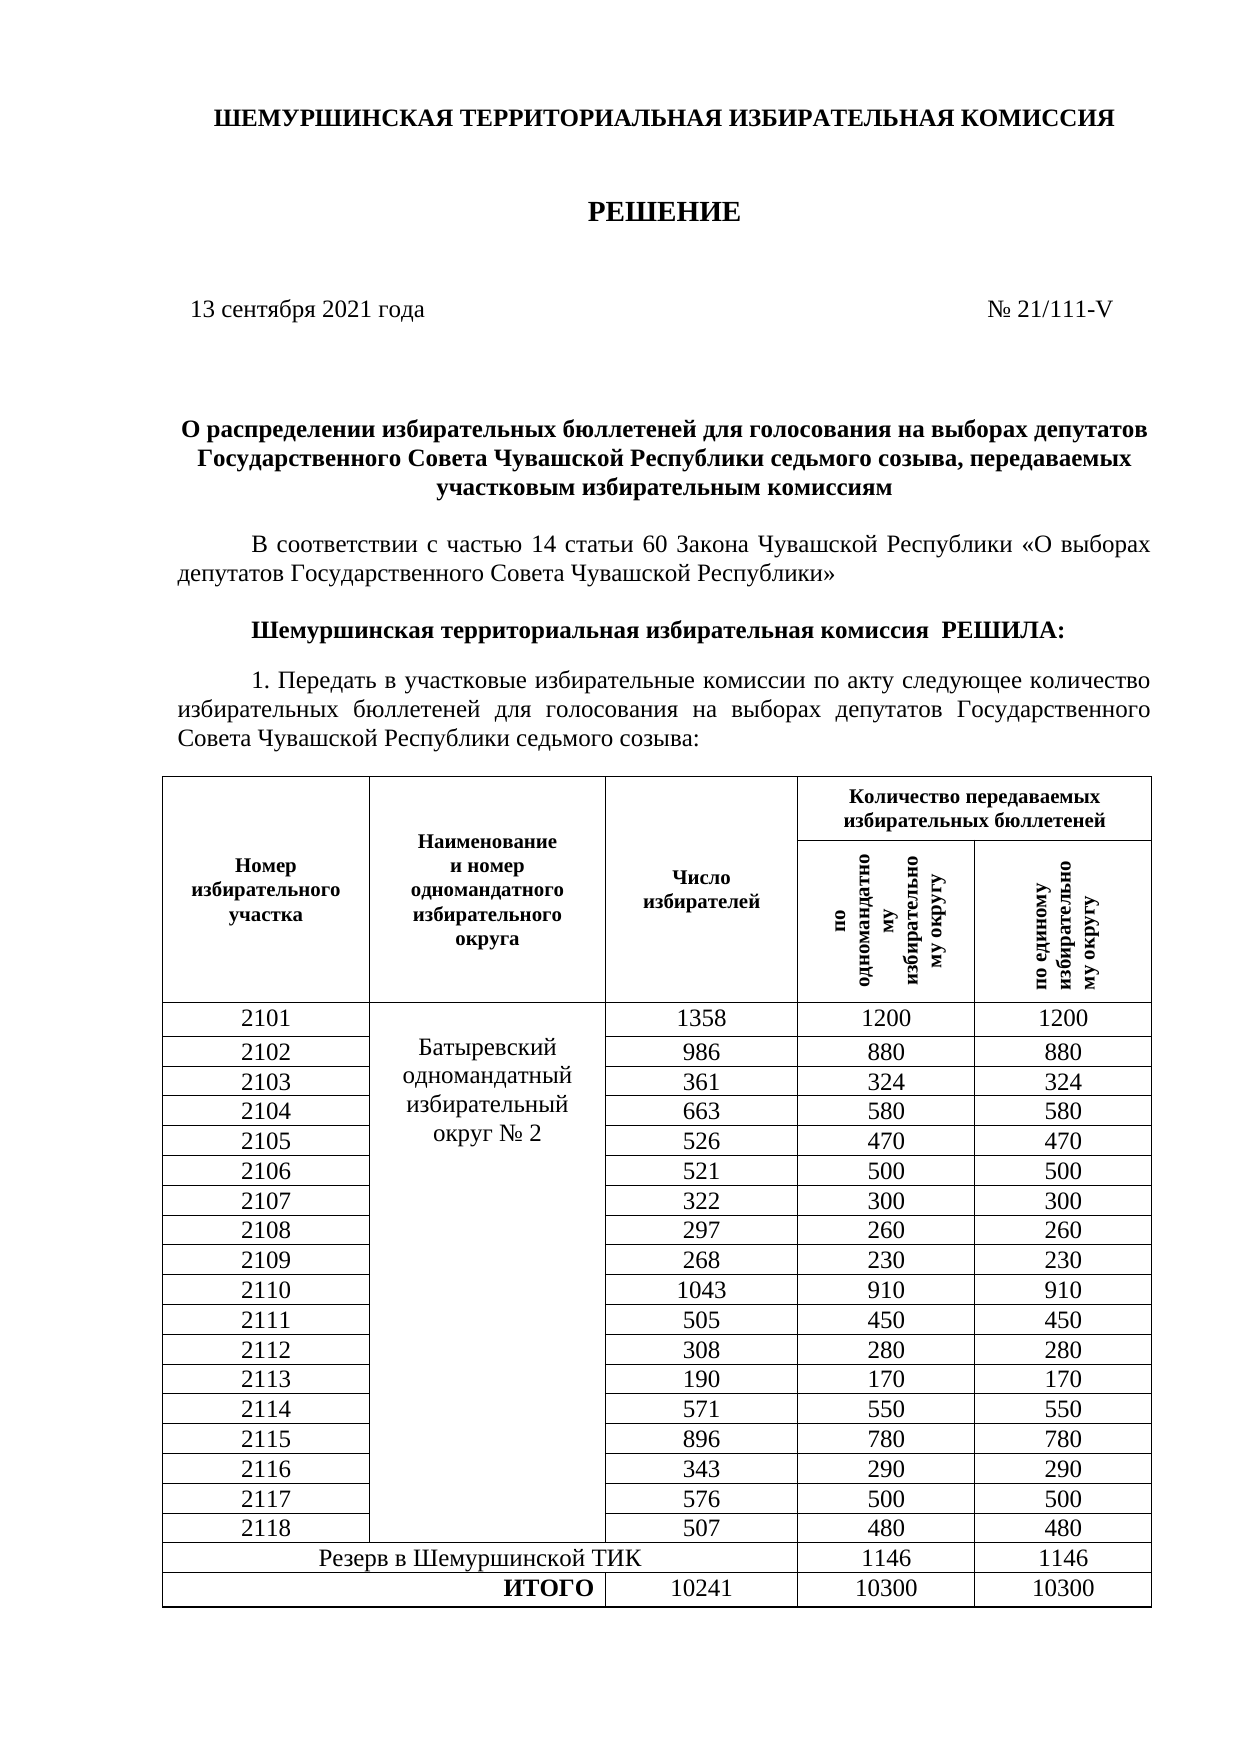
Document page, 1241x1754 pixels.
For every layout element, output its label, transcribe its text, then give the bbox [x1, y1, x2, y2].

table_cell 580 [798, 1096, 974, 1125]
table_cell 2102 [163, 1037, 369, 1066]
table_cell 10300 [975, 1573, 1151, 1606]
table_cell 308 [606, 1335, 797, 1363]
table_cell 550 [975, 1394, 1151, 1423]
table_cell 300 [975, 1186, 1151, 1214]
table_cell 2104 [163, 1096, 369, 1125]
table_cell 2103 [163, 1067, 369, 1095]
table_cell 480 [798, 1514, 974, 1542]
table_cell 780 [798, 1424, 974, 1453]
table_cell 880 [798, 1037, 974, 1066]
table_cell по единому избирательному округу [975, 841, 1151, 1002]
table_cell 1146 [798, 1543, 974, 1572]
table_cell 280 [798, 1335, 974, 1363]
text РЕШЕНИЕ [177, 194, 1152, 227]
table_cell 322 [606, 1186, 797, 1214]
table_cell 910 [798, 1275, 974, 1304]
table_cell 290 [798, 1454, 974, 1483]
table_cell 2109 [163, 1245, 369, 1274]
table_cell 480 [975, 1514, 1151, 1542]
table_cell Батыревский одномандатный избирательный округ № 2 [370, 1003, 605, 1542]
table_cell Резерв в Шемуршинской ТИК [163, 1543, 797, 1572]
table_cell 10300 [798, 1573, 974, 1606]
table_cell 300 [798, 1186, 974, 1214]
text 1. Передать в участковые избирательные комиссии по акту следующее количество избирательных бюллетеней для голосования на выборах депутатов Государственного Совета Чувашской Республики седьмого созыва: [177, 666, 1152, 752]
table_cell 896 [606, 1424, 797, 1453]
table_cell 2115 [163, 1424, 369, 1453]
table_cell 550 [798, 1394, 974, 1423]
text 13 сентября 2021 года № 21/111-V [177, 294, 1152, 323]
table_cell 170 [975, 1365, 1151, 1393]
table_cell 1200 [975, 1003, 1151, 1036]
table_cell 324 [975, 1067, 1151, 1095]
table_cell 260 [975, 1216, 1151, 1244]
table_cell 2110 [163, 1275, 369, 1304]
table_cell 1043 [606, 1275, 797, 1304]
table_cell 576 [606, 1484, 797, 1512]
table_cell 2113 [163, 1365, 369, 1393]
table_cell 2112 [163, 1335, 369, 1363]
table_cell 324 [798, 1067, 974, 1095]
table_cell 290 [975, 1454, 1151, 1483]
table_cell 260 [798, 1216, 974, 1244]
table_cell 1200 [798, 1003, 974, 1036]
table_cell 910 [975, 1275, 1151, 1304]
table_header Число избирателей [606, 777, 797, 1002]
table_cell 505 [606, 1305, 797, 1334]
table_cell 1358 [606, 1003, 797, 1036]
table_cell 880 [975, 1037, 1151, 1066]
table_cell по одномандатному избирательному округу [798, 841, 974, 1002]
table_cell 170 [798, 1365, 974, 1393]
table_cell 2114 [163, 1394, 369, 1423]
table_cell 500 [798, 1156, 974, 1185]
table_cell 663 [606, 1096, 797, 1125]
table_cell 450 [975, 1305, 1151, 1334]
table_cell 268 [606, 1245, 797, 1274]
table_cell 2101 [163, 1003, 369, 1036]
table_cell 450 [798, 1305, 974, 1334]
table_cell 280 [975, 1335, 1151, 1363]
table_cell 2111 [163, 1305, 369, 1334]
table_cell 230 [975, 1245, 1151, 1274]
table_cell 297 [606, 1216, 797, 1244]
table_cell 2105 [163, 1126, 369, 1155]
table_cell 2118 [163, 1514, 369, 1542]
table_cell 521 [606, 1156, 797, 1185]
table_cell 526 [606, 1126, 797, 1155]
table_header Наименование и номер одномандатного избирательного округа [370, 777, 605, 1002]
table_cell 230 [798, 1245, 974, 1274]
table_cell 580 [975, 1096, 1151, 1125]
table_cell 470 [975, 1126, 1151, 1155]
table_cell 500 [975, 1484, 1151, 1512]
table_header Номер избирательного участка [163, 777, 369, 1002]
text Шемуршинская территориальная избирательная комиссия РЕШИЛА: [177, 615, 1152, 644]
table_header Количество передаваемых избирательных бюллетеней [798, 777, 1151, 839]
table_cell 986 [606, 1037, 797, 1066]
table_cell 500 [975, 1156, 1151, 1185]
table_cell 10241 [606, 1573, 797, 1606]
table_cell 2116 [163, 1454, 369, 1483]
table_cell 343 [606, 1454, 797, 1483]
text О распределении избирательных бюллетеней для голосования на выборах депутатов Государственного Совета Чувашской Республики седьмого созыва, передаваемых участковым избирательным комиссиям [177, 414, 1152, 500]
table_cell 190 [606, 1365, 797, 1393]
table_cell 2106 [163, 1156, 369, 1185]
table_cell 2107 [163, 1186, 369, 1214]
table_cell 500 [798, 1484, 974, 1512]
table_cell 361 [606, 1067, 797, 1095]
table_cell 507 [606, 1514, 797, 1542]
table_cell 780 [975, 1424, 1151, 1453]
table_cell 470 [798, 1126, 974, 1155]
text В соответствии с частью 14 статьи 60 Закона Чувашской Республики «О выборах депутатов Государственного Совета Чувашской Республики» [177, 529, 1152, 587]
text ШЕМУРШИНСКАЯ ТЕРРИТОРИАЛЬНАЯ ИЗБИРАТЕЛЬНАЯ КОМИССИЯ [177, 103, 1152, 131]
table_cell 1146 [975, 1543, 1151, 1572]
table_cell 2117 [163, 1484, 369, 1512]
table_cell 571 [606, 1394, 797, 1423]
table_cell ИТОГО [163, 1573, 605, 1606]
table_cell 2108 [163, 1216, 369, 1244]
